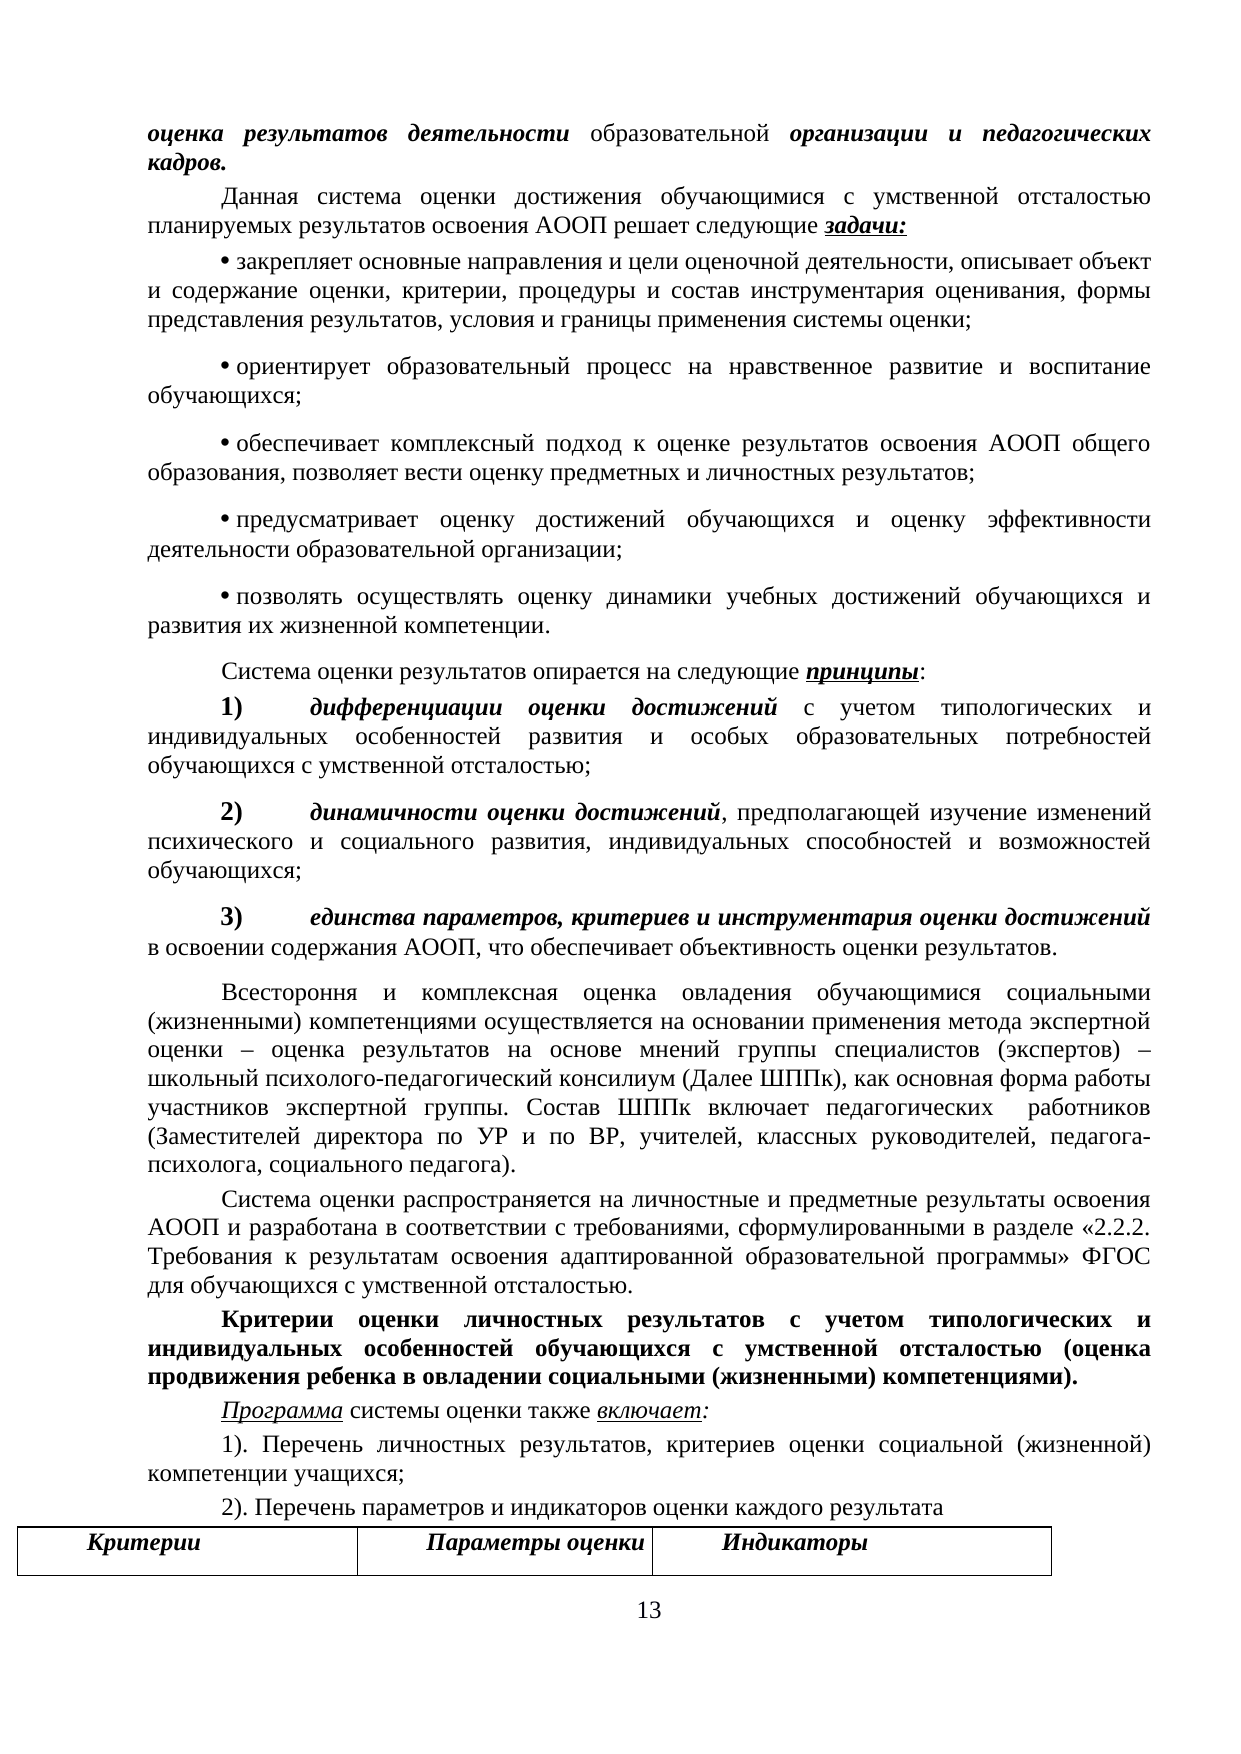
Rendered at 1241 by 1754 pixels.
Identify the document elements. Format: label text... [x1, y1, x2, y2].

text Данная система оценки достижения обучающимися с умственной отсталостью планируемых результатов освоения АООП решает следующие задачи: [147, 181, 1152, 238]
text Всестороння и комплексная оценка овладения обучающимися социальными (жизненными) компетенциями осуществляется на основании применения метода экспертной оценки – оценка результатов на основе мнений группы специалистов (экспертов) – школьный психолого-педагогический консилиум (Далее ШППк), как основная форма работы участников экспертной группы. Состав ШППк включает педагогических работников (Заместителей директора по УР и по ВР, учителей, классных руководителей, педагога-психолога, социального педагога). [147, 977, 1152, 1178]
text Программа системы оценки также включает: [147, 1396, 1152, 1424]
list дифференциации оценки достижений с учетом типологических и индивидуальных особенностей развития и особых образовательных потребностей обучающихся с умственной отсталостью; [147, 690, 1152, 778]
list предусматривает оценку достижений обучающихся и оценку эффективности деятельности образовательной организации; [147, 502, 1152, 562]
list единства параметров, критериев и инструментария оценки достижений в освоении содержания АООП, что обеспечивает объективность оценки результатов. [147, 901, 1152, 960]
text 2). Перечень параметров и индикаторов оценки каждого результата [147, 1492, 1152, 1521]
text Система оценки результатов опирается на следующие принципы: [147, 656, 1152, 684]
text 1). Перечень личностных результатов, критериев оценки социальной (жизненной) компетенции учащихся; [147, 1429, 1152, 1487]
list обеспечивает комплексный подход к оценке результатов освоения АООП общего образования, позволяет вести оценку предметных и личностных результатов; [147, 426, 1152, 486]
list позволять осуществлять оценку динамики учебных достижений обучающихся и развития их жизненной компетенции. [147, 579, 1152, 639]
table_header Индикаторы [653, 1528, 1051, 1575]
table_header Критерии [18, 1528, 357, 1575]
table_header Параметры оценки [358, 1528, 652, 1575]
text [147, 118, 1152, 176]
list динамичности оценки достижений, предполагающей изучение изменений психического и социального развития, индивидуальных способностей и возможностей обучающихся; [147, 795, 1152, 884]
list ориентирует образовательный процесс на нравственное развитие и воспитание обучающихся; [147, 349, 1152, 409]
text Система оценки распространяется на личностные и предметные результаты освоения АООП и разработана в соответствии с требованиями, сформулированными в разделе «2.2.2. Требования к результатам освоения адаптированной образовательной программы» ФГОС для обучающихся с умственной отсталостью. [147, 1184, 1152, 1299]
list закрепляет основные направления и цели оценочной деятельности, описывает объект и содержание оценки, критерии, процедуры и состав инструментария оценивания, формы представления результатов, условия и границы применения системы оценки; [147, 244, 1152, 332]
text Критерии оценки личностных результатов с учетом типологических и индивидуальных особенностей обучающихся с умственной отсталостью (оценка продвижения ребенка в овладении социальными (жизненными) компетенциями). [147, 1304, 1152, 1390]
